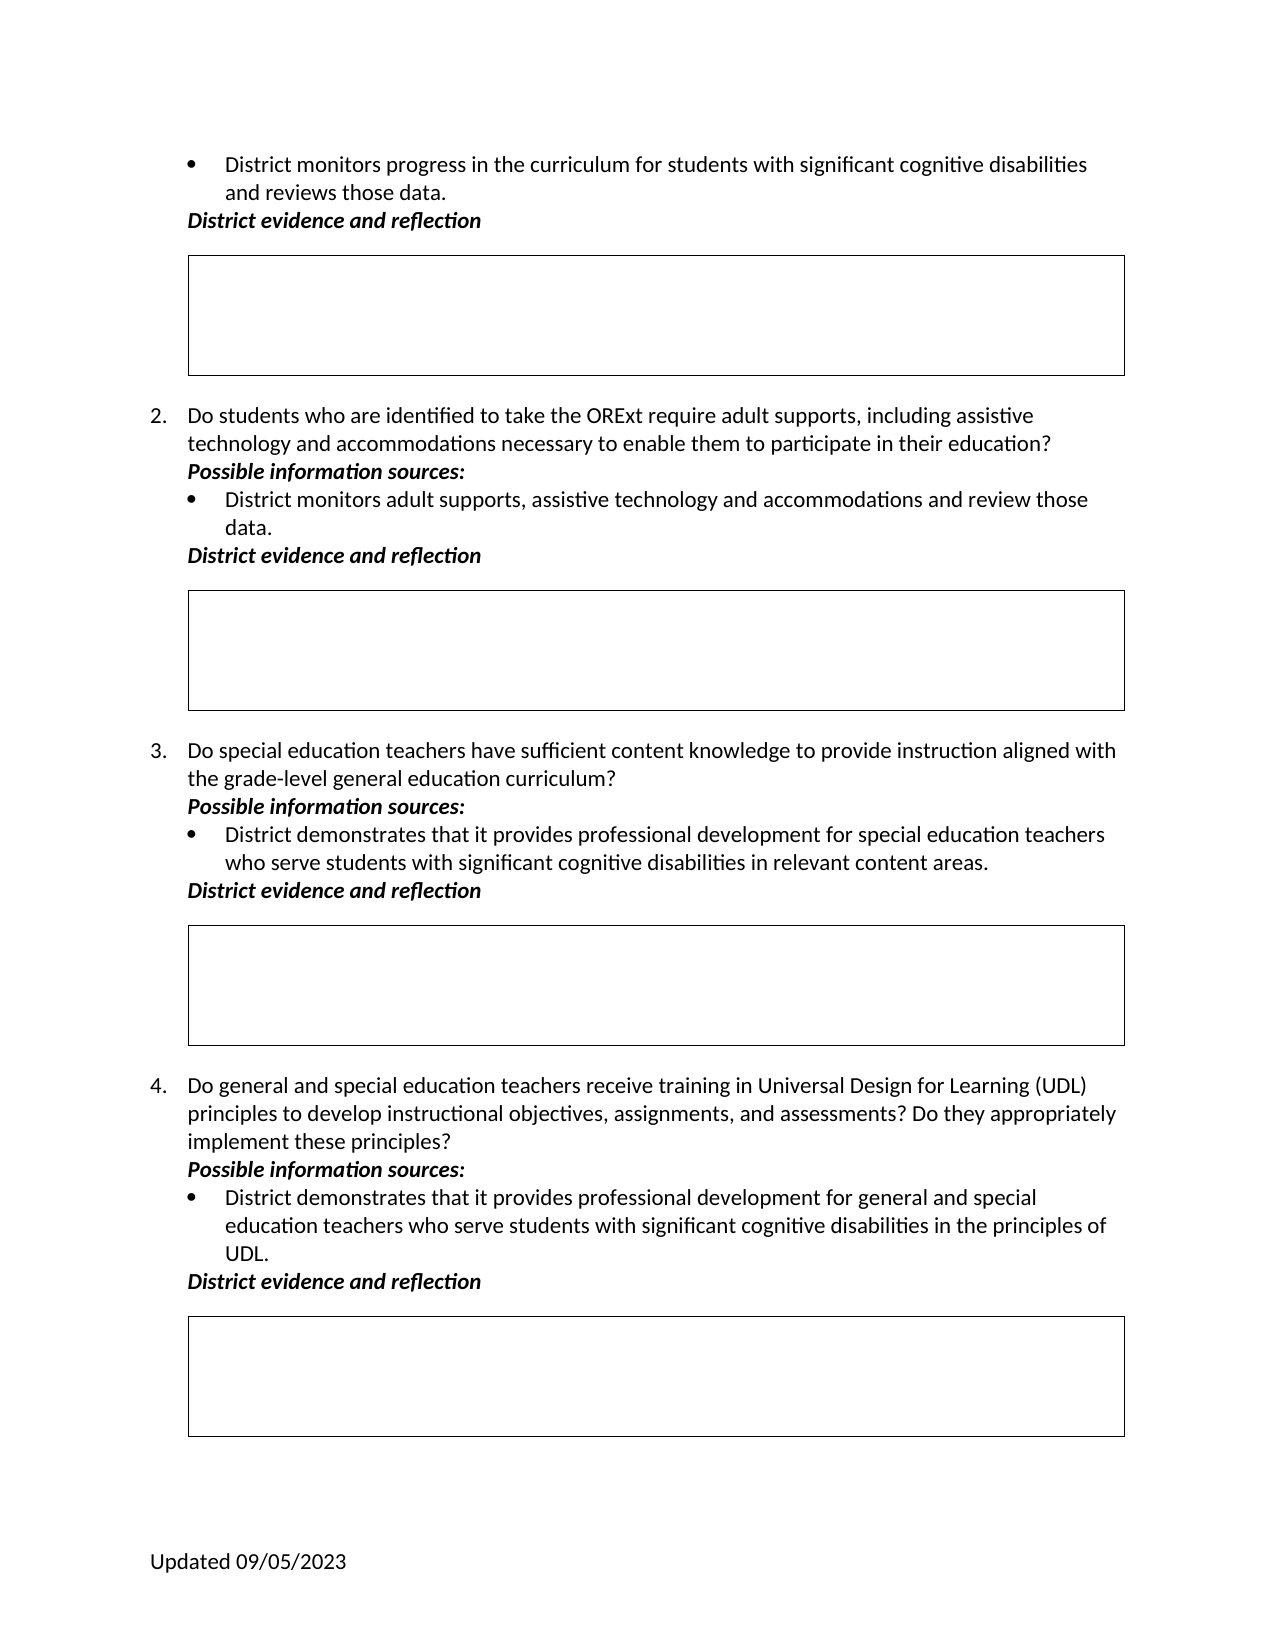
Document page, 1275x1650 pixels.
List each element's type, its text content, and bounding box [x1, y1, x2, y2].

list District demonstrates that it provides professional development for special education teachers who serve students with significant cognitive disabilities in relevant content areas. [187, 820, 1125, 876]
list District evidence and reflection [187, 876, 1125, 904]
list District evidence and reflection [187, 1267, 1125, 1295]
list Do special education teachers have sufficient content knowledge to provide instruction aligned with the grade-level general education curriculum? [150, 736, 1125, 792]
list Possible information sources: [187, 1155, 1125, 1183]
list Do students who are identified to take the ORExt require adult supports, including assistive technology and accommodations necessary to enable them to participate in their education? [150, 401, 1125, 457]
table_header [189, 256, 1124, 375]
list District evidence and reflection [187, 206, 1125, 234]
table_header [189, 1317, 1124, 1436]
list District demonstrates that it provides professional development for general and special education teachers who serve students with significant cognitive disabilities in the principles of UDL. [187, 1183, 1125, 1267]
table_header [189, 926, 1124, 1045]
list District evidence and reflection [187, 541, 1125, 569]
list Possible information sources: [187, 792, 1125, 820]
list Do general and special education teachers receive training in Universal Design for Learning (UDL) principles to develop instructional objectives, assignments, and assessments? Do they appropriately implement these principles? [150, 1071, 1125, 1155]
list District monitors adult supports, assistive technology and accommodations and review those data. [187, 485, 1125, 541]
list Possible information sources: [187, 457, 1125, 485]
list District monitors progress in the curriculum for students with significant cognitive disabilities and reviews those data. [187, 150, 1125, 206]
table_header [189, 591, 1124, 710]
